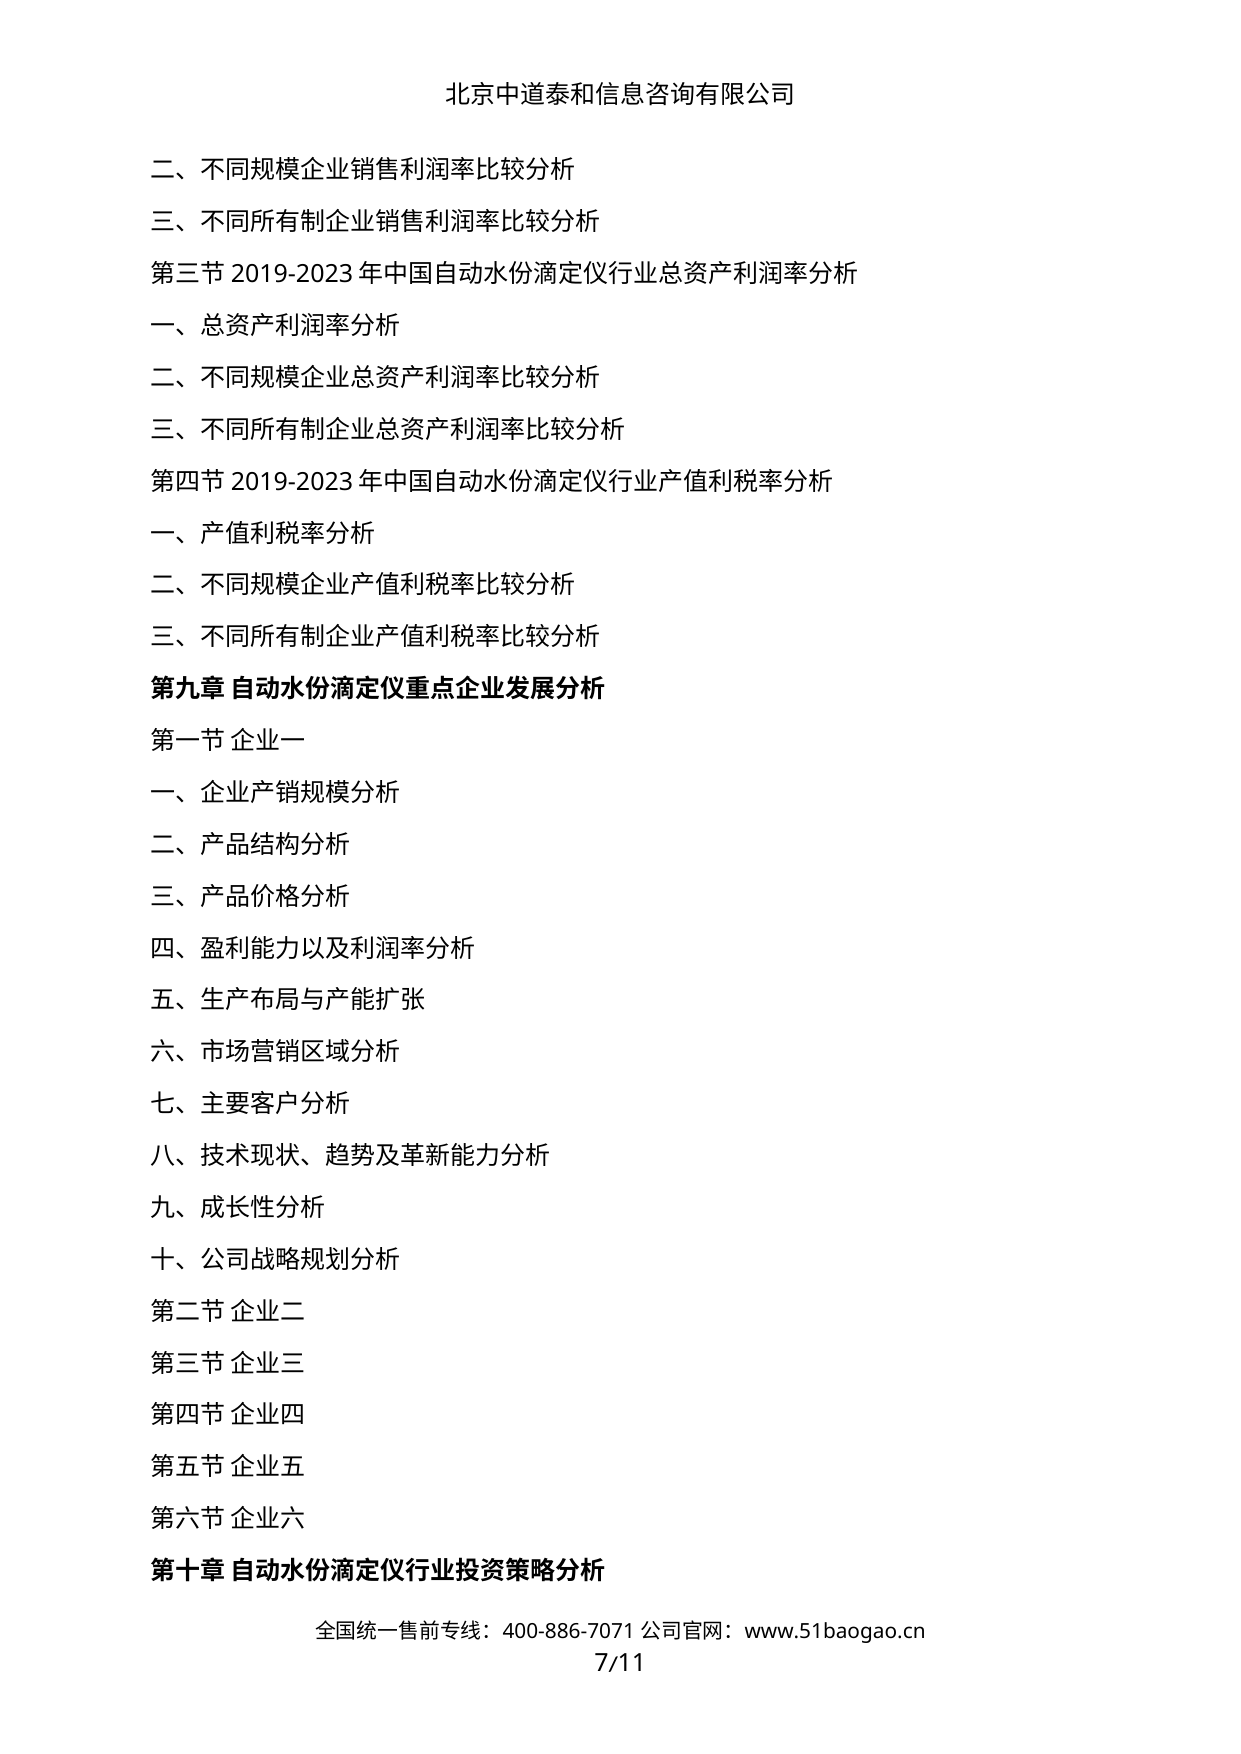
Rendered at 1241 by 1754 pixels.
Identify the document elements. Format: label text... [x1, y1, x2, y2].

text 九、成长性分析 [150, 1187, 1090, 1224]
text 六、市场营销区域分析 [150, 1032, 1090, 1068]
text 二、不同规模企业销售利润率比较分析 [150, 150, 1090, 186]
text 一、总资产利润率分析 [150, 306, 1090, 342]
text 第二节 企业二 [150, 1291, 1090, 1327]
text 第四节 2019-2023年中国自动水份滴定仪行业产值利税率分析 [150, 461, 1090, 497]
text 二、不同规模企业产值利税率比较分析 [150, 565, 1090, 601]
text 第三节 2019-2023年中国自动水份滴定仪行业总资产利润率分析 [150, 254, 1090, 290]
text 十、公司战略规划分析 [150, 1239, 1090, 1276]
text 第四节 企业四 [150, 1395, 1090, 1431]
text 第三节 企业三 [150, 1343, 1090, 1379]
text 七、主要客户分析 [150, 1084, 1090, 1120]
text 第一节 企业一 [150, 721, 1090, 757]
text 第十章 自动水份滴定仪行业投资策略分析 [150, 1551, 1090, 1587]
text 第五节 企业五 [150, 1447, 1090, 1483]
text 第六节 企业六 [150, 1499, 1090, 1535]
text 第九章 自动水份滴定仪重点企业发展分析 [150, 669, 1090, 705]
text 二、不同规模企业总资产利润率比较分析 [150, 357, 1090, 394]
text 一、产值利税率分析 [150, 513, 1090, 549]
text 三、不同所有制企业产值利税率比较分析 [150, 617, 1090, 653]
text 三、不同所有制企业总资产利润率比较分析 [150, 409, 1090, 446]
text 二、产品结构分析 [150, 824, 1090, 861]
text 五、生产布局与产能扩张 [150, 980, 1090, 1016]
text 三、产品价格分析 [150, 876, 1090, 912]
text 一、企业产销规模分析 [150, 772, 1090, 809]
text 四、盈利能力以及利润率分析 [150, 928, 1090, 964]
text 三、不同所有制企业销售利润率比较分析 [150, 202, 1090, 238]
text 八、技术现状、趋势及革新能力分析 [150, 1136, 1090, 1172]
